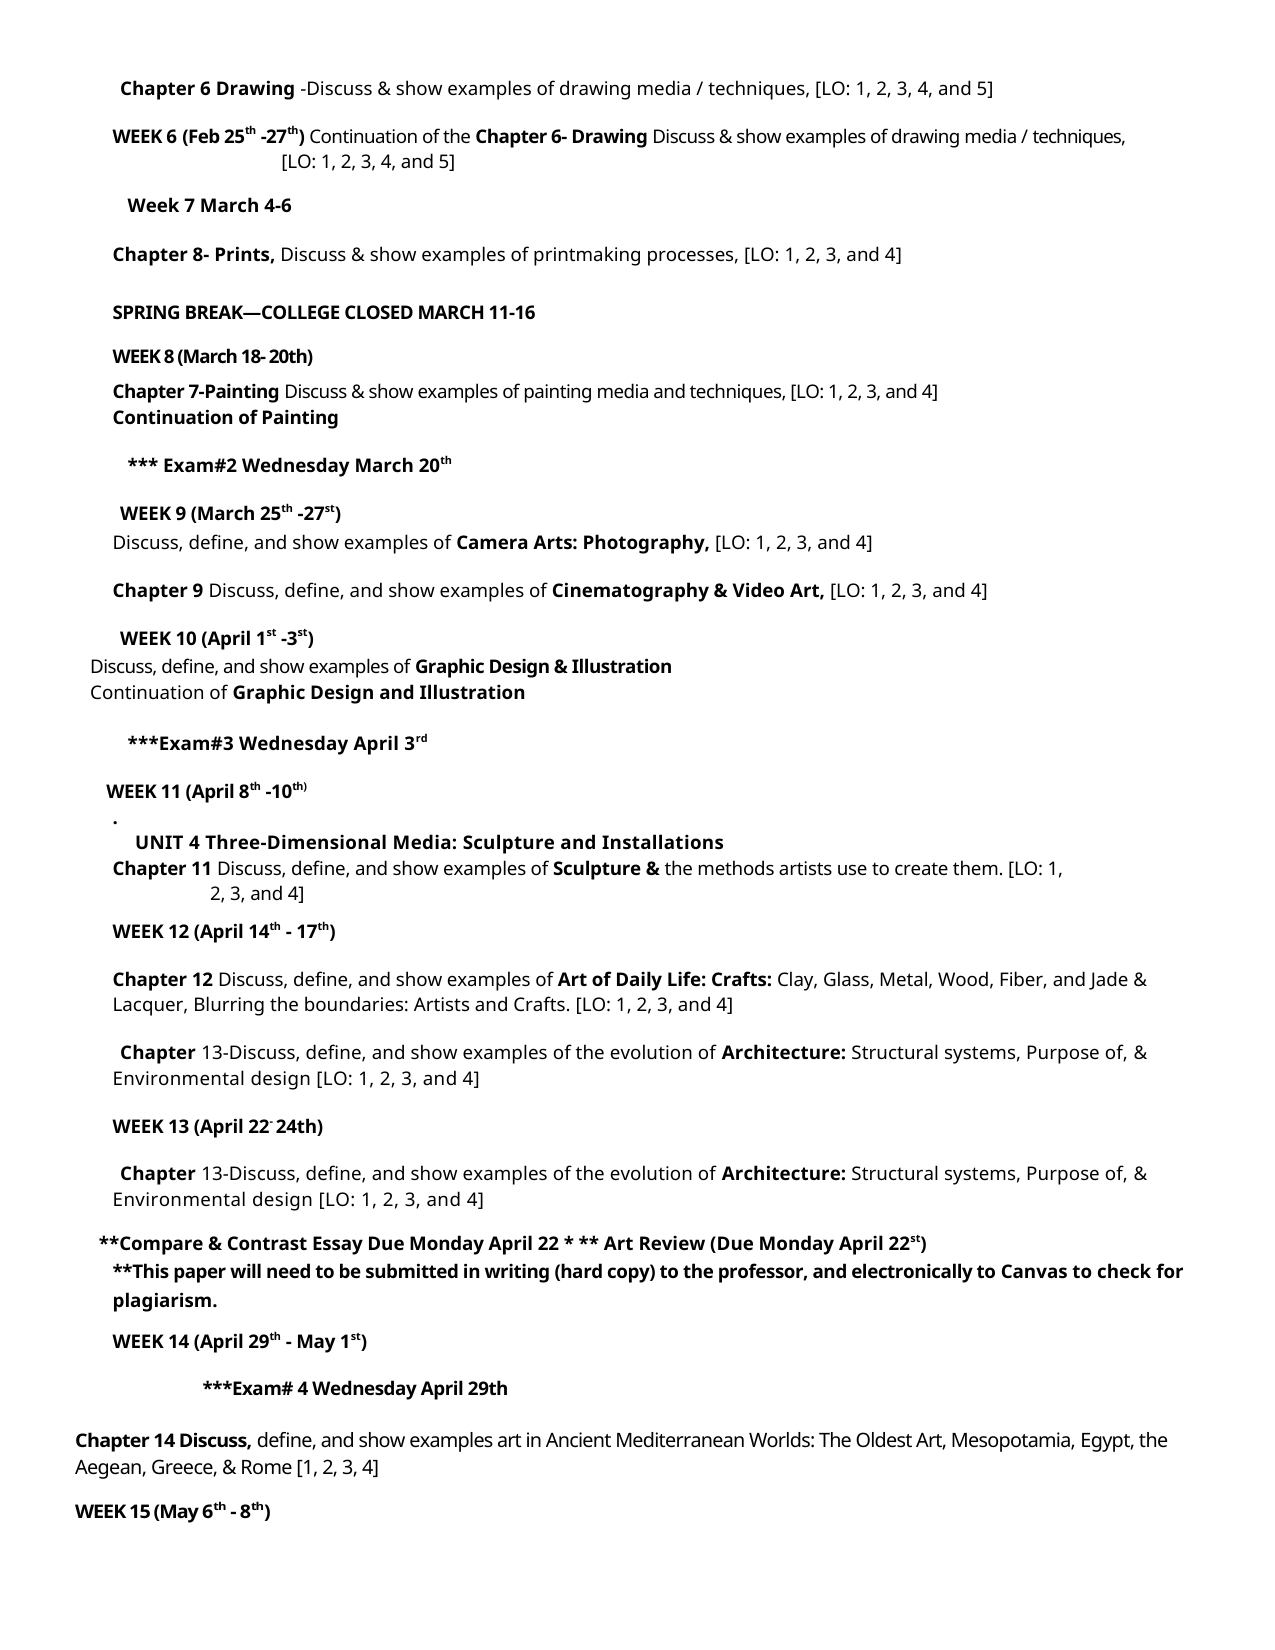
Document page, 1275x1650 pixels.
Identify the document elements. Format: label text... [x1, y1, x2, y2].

text Chapter 7-Painting Discuss & show examples of painting media and techniques, [LO: 1, 2, 3, and 4] Continuation of Painting [112, 379, 1050, 430]
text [75, 1426, 1200, 1480]
text WEEK 10 (April 1st -3st) [120, 625, 1200, 651]
text Week 7 March 4-6 [127, 193, 1200, 218]
text WEEK 8 (March 18- 20th) [112, 344, 1200, 369]
text ***Exam# 4 Wednesday April 29th [202, 1375, 1200, 1401]
text Chapter 12 Discuss, define, and show examples of Art of Daily Life: Crafts: Clay, Glass, Metal, Wood, Fiber, and Jade & Lacquer, Blurring the boundaries: Artists and Crafts. [LO: 1, 2, 3, and 4] [112, 966, 1177, 1017]
text UNIT 4 Three-Dimensional Media: Sculpture and Installations [135, 829, 1200, 855]
text **Compare & Contrast Essay Due Monday April 22 * ** Art Review (Due Monday April 22st) [75, 1230, 1200, 1256]
text SPRING BREAK—COLLEGE CLOSED MARCH 11-16 [112, 299, 1050, 325]
text WEEK 15 (May 6th - 8th) [75, 1499, 1200, 1524]
text Chapter 9 Discuss, define, and show examples of Cinematography & Video Art, [LO: 1, 2, 3, and 4] [112, 577, 1200, 603]
text WEEK 11 (April 8th -10th) [75, 778, 1200, 804]
text Chapter 13-Discuss, define, and show examples of the evolution of Architecture: Structural systems, Purpose of, & Environmental design [LO: 1, 2, 3, and 4] [112, 1039, 1200, 1091]
text Chapter 13-Discuss, define, and show examples of the evolution of Architecture: Structural systems, Purpose of, & Environmental design [LO: 1, 2, 3, and 4] [112, 1161, 1200, 1212]
text WEEK 9 (March 25th -27st) [120, 500, 1200, 526]
text ***Exam#3 Wednesday April 3rd [127, 730, 1200, 756]
text Chapter 11 Discuss, define, and show examples of Sculpture & the methods artists use to create them. [LO: 1, 2, 3, and 4] [112, 855, 1080, 906]
text Discuss, define, and show examples of Camera Arts: Photography, [LO: 1, 2, 3, and 4] [112, 529, 1200, 554]
text WEEK 14 (April 29th - May 1st) [112, 1329, 1200, 1354]
text WEEK 12 (April 14th - 17th) [112, 918, 1200, 944]
text Chapter 6 Drawing -Discuss & show examples of drawing media / techniques, [LO: 1, 2, 3, 4, and 5] [120, 75, 1200, 101]
text Chapter 8- Prints, Discuss & show examples of printmaking processes, [LO: 1, 2, 3, and 4] [112, 241, 1200, 266]
text *** Exam#2 Wednesday March 20th [127, 452, 1200, 478]
text **This paper will need to be submitted in writing (hard copy) to the professor, and electronically to Canvas to check for plagiarism. [112, 1259, 1200, 1313]
text WEEK 6 (Feb 25th -27th) Continuation of the Chapter 6- Drawing Discuss & show examples of drawing media / techniques, [LO: 1, 2, 3, 4, and 5] [112, 123, 1147, 174]
text Discuss, define, and show examples of Graphic Design & Illustration Continuation of Graphic Design and Illustration [90, 654, 750, 705]
text WEEK 13 (April 22- 24th) [112, 1113, 1200, 1139]
text . [112, 804, 1132, 829]
